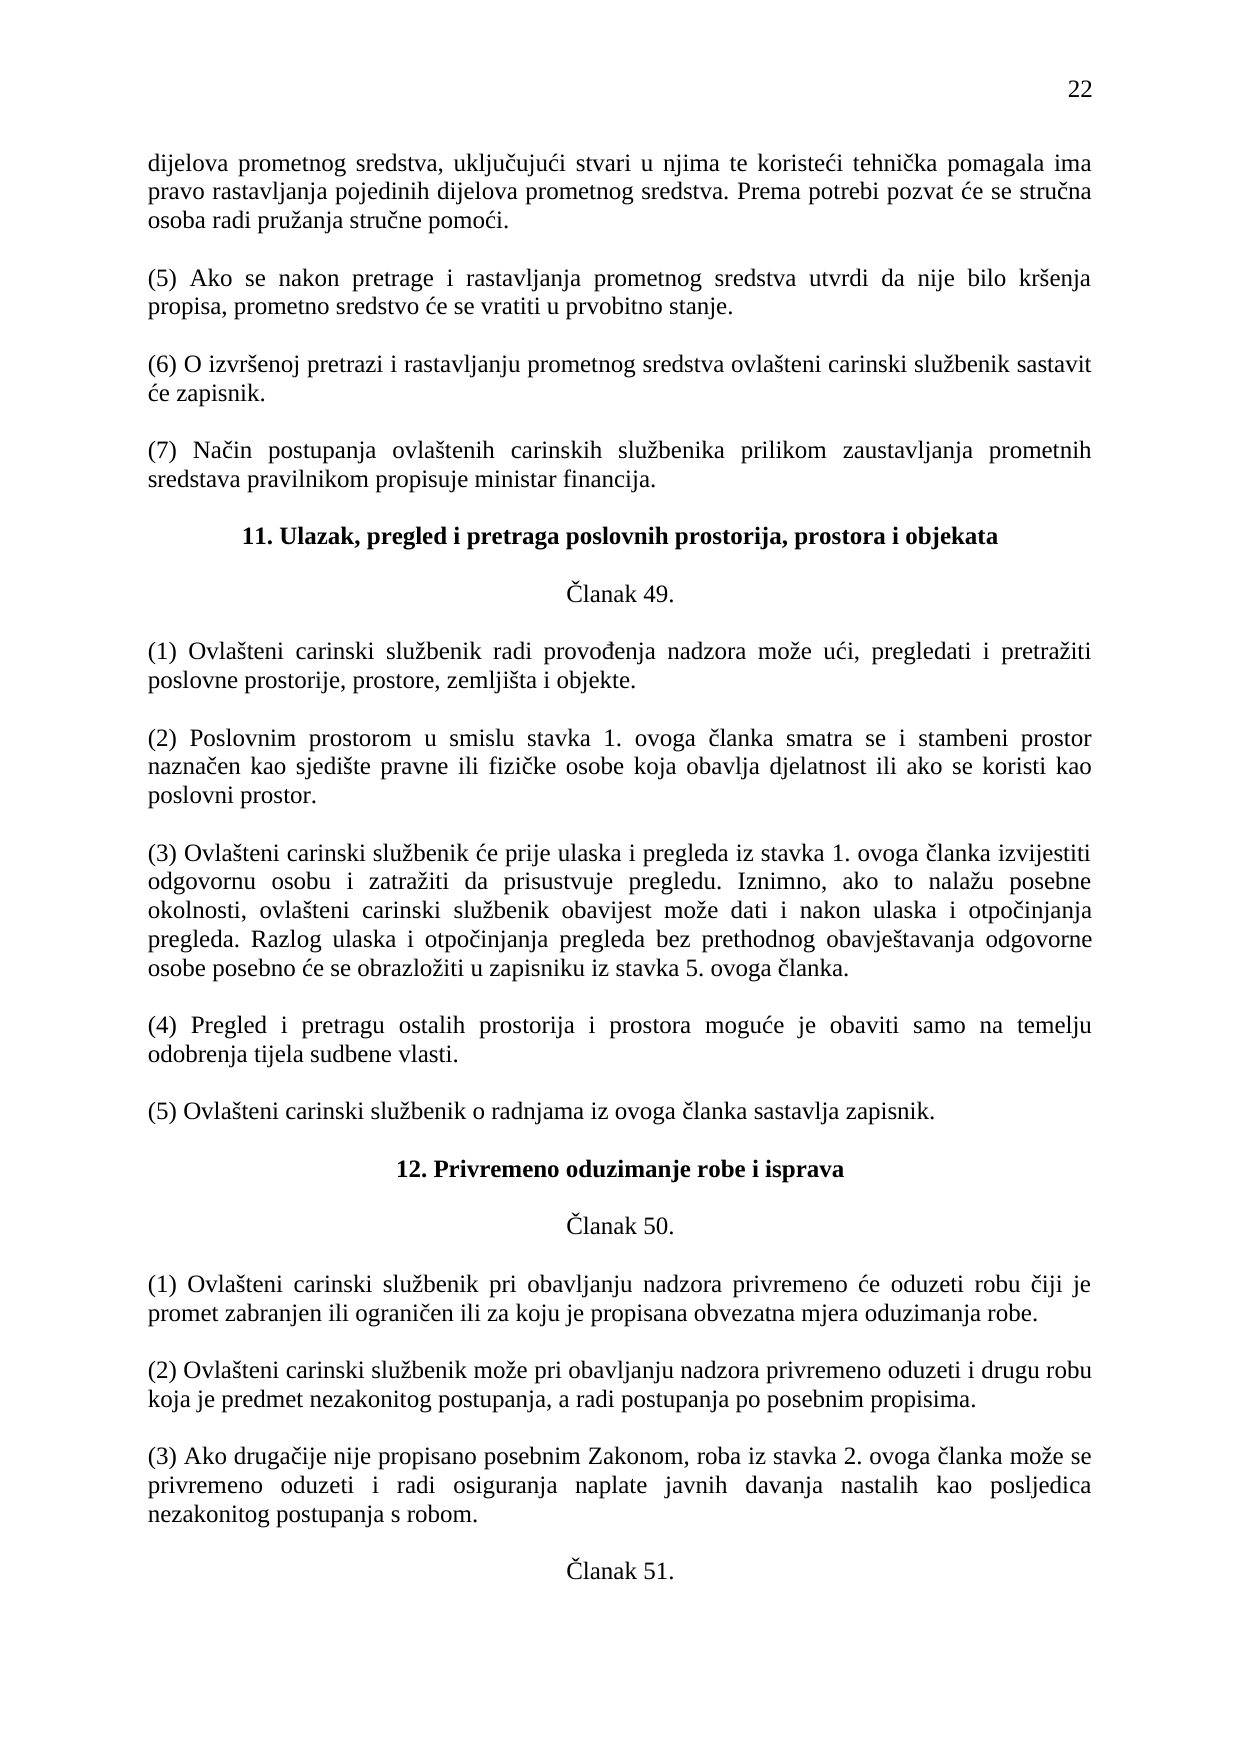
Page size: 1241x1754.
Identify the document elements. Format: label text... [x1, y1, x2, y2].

text (3) Ovlašteni carinski službenik će prije ulaska i pregleda iz stavka 1. ovoga članka izvijestiti odgovornu osobu i zatražiti da prisustvuje pregledu. Iznimno, ako to nalažu posebne okolnosti, ovlašteni carinski službenik obavijest može dati i nakon ulaska i otpočinjanja pregleda. Razlog ulaska i otpočinjanja pregleda bez prethodnog obavještavanja odgovorne osobe posebno će se obrazložiti u zapisniku iz stavka 5. ovoga članka. [148, 838, 1093, 981]
text (5) Ovlašteni carinski službenik o radnjama iz ovoga članka sastavlja zapisnik. [148, 1096, 1093, 1125]
text (6) O izvršenoj pretrazi i rastavljanju prometnog sredstva ovlašteni carinski službenik sastavit će zapisnik. [148, 349, 1093, 406]
text (5) Ako se nakon pretrage i rastavljanja prometnog sredstva utvrdi da nije bilo kršenja propisa, prometno sredstvo će se vratiti u prvobitno stanje. [148, 263, 1093, 320]
text 12. Privremeno oduzimanje robe i isprava [148, 1154, 1093, 1183]
text Članak 51. [148, 1556, 1093, 1585]
text (3) Ako drugačije nije propisano posebnim Zakonom, roba iz stavka 2. ovoga članka može se privremeno oduzeti i radi osiguranja naplate javnih davanja nastalih kao posljedica nezakonitog postupanja s robom. [148, 1441, 1093, 1528]
text (1) Ovlašteni carinski službenik radi provođenja nadzora može ući, pregledati i pretražiti poslovne prostorije, prostore, zemljišta i objekte. [148, 636, 1093, 694]
text Članak 50. [148, 1211, 1093, 1240]
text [148, 148, 1093, 234]
text (2) Poslovnim prostorom u smislu stavka 1. ovoga članka smatra se i stambeni prostor naznačen kao sjedište pravne ili fizičke osobe koja obavlja djelatnost ili ako se koristi kao poslovni prostor. [148, 723, 1093, 809]
text (1) Ovlašteni carinski službenik pri obavljanju nadzora privremeno će oduzeti robu čiji je promet zabranjen ili ograničen ili za koju je propisana obvezatna mjera oduzimanja robe. [148, 1269, 1093, 1326]
text (4) Pregled i pretragu ostalih prostorija i prostora moguće je obaviti samo na temelju odobrenja tijela sudbene vlasti. [148, 1010, 1093, 1068]
text (2) Ovlašteni carinski službenik može pri obavljanju nadzora privremeno oduzeti i drugu robu koja je predmet nezakonitog postupanja, a radi postupanja po posebnim propisima. [148, 1355, 1093, 1413]
text (7) Način postupanja ovlaštenih carinskih službenika prilikom zaustavljanja prometnih sredstava pravilnikom propisuje ministar financija. [148, 435, 1093, 493]
text Članak 49. [148, 579, 1093, 608]
text 11. Ulazak, pregled i pretraga poslovnih prostorija, prostora i objekata [148, 521, 1093, 550]
